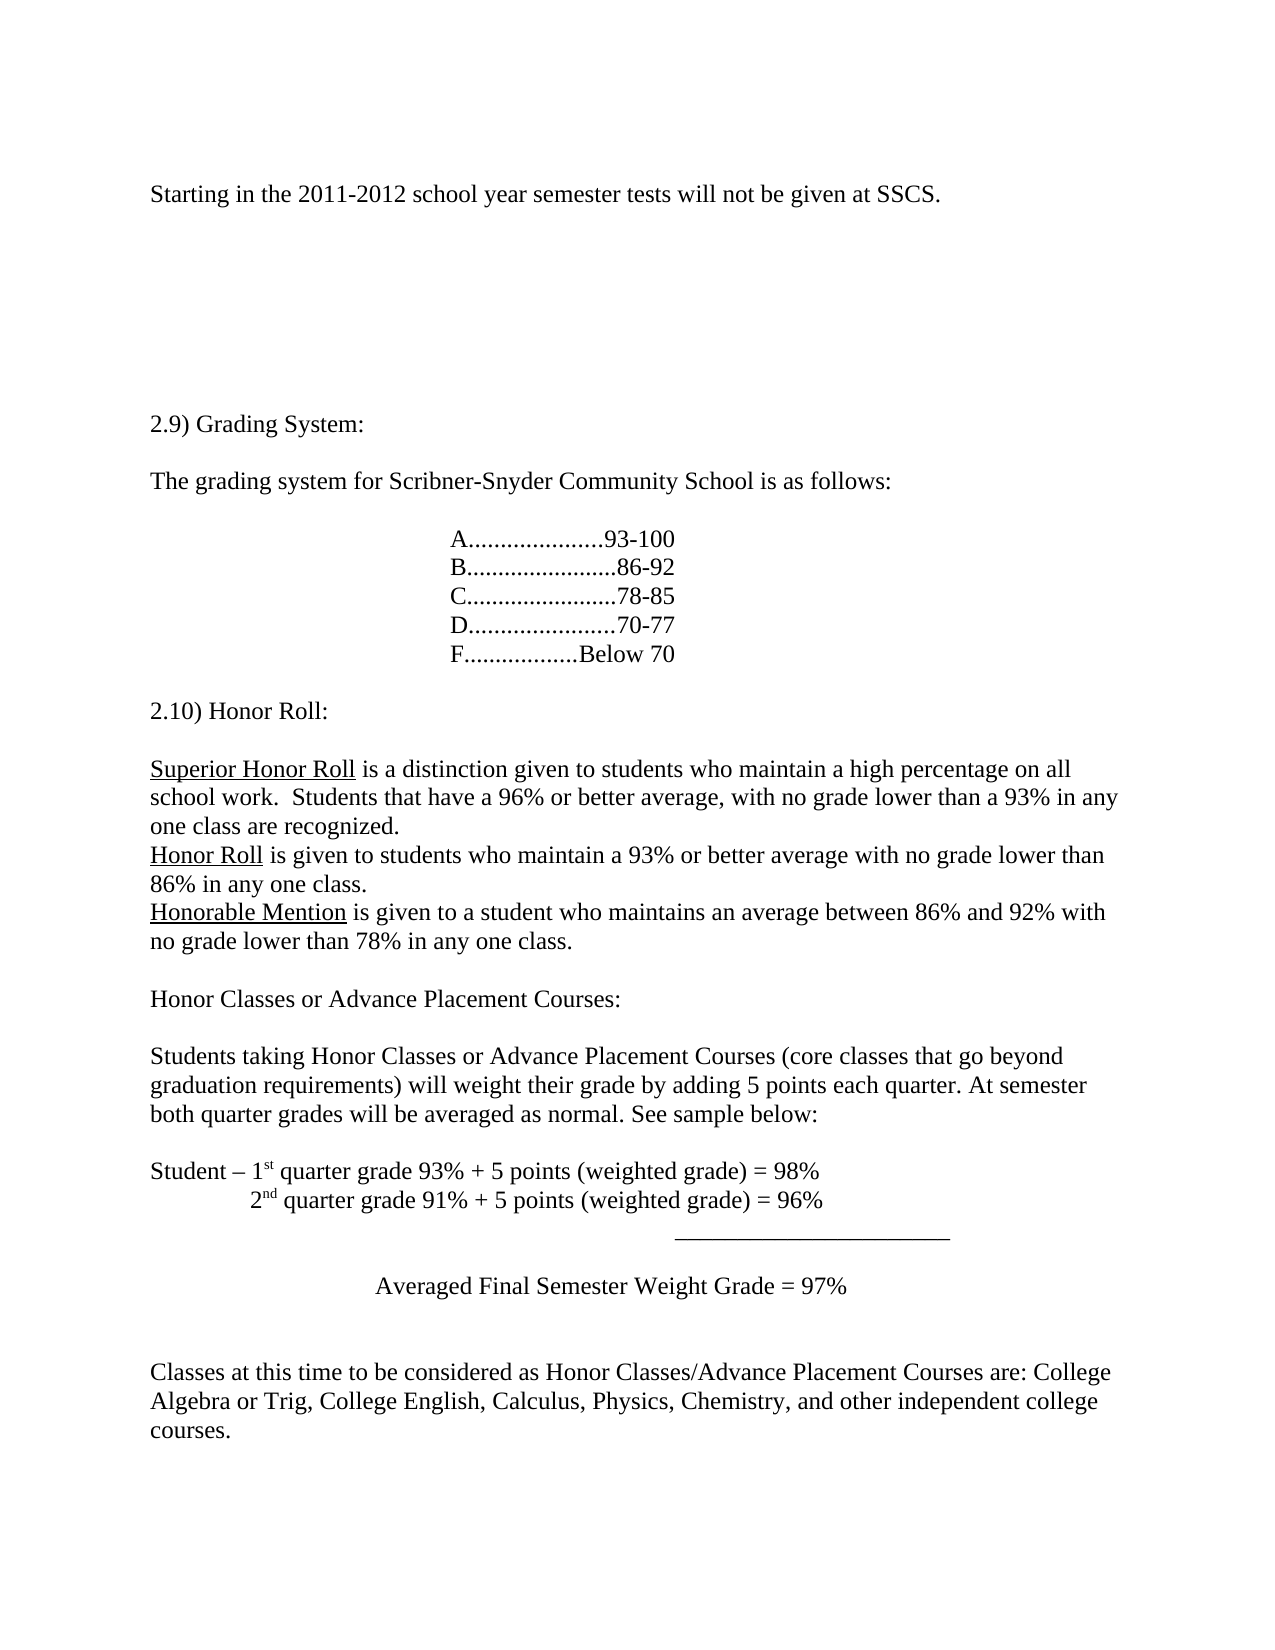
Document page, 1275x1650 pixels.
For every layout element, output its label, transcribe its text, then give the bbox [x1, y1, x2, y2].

text 2nd quarter grade 91% + 5 points (weighted grade) = 96% [150, 1185, 1125, 1214]
text Students taking Honor Classes or Advance Placement Courses (core classes that go beyond graduation requirements) will weight their grade by adding 5 points each quarter. At semester both quarter grades will be averaged as normal. See sample below: [150, 1041, 1125, 1127]
text The grading system for Scribner-Snyder Community School is as follows: [150, 466, 1125, 495]
text D 70-77 [150, 610, 1125, 639]
text F Below 70 [150, 639, 1125, 667]
text Honor Classes or Advance Placement Courses: [150, 984, 1125, 1012]
text A 93-100 [150, 524, 1125, 552]
text Classes at this time to be considered as Honor Classes/Advance Placement Courses are: College Algebra or Trig, College English, Calculus, Physics, Chemistry, and other independent college courses. [150, 1357, 1125, 1444]
text B 86-92 [150, 552, 1125, 581]
text C 78-85 [150, 581, 1125, 610]
text Student – 1st quarter grade 93% + 5 points (weighted grade) = 98% [150, 1156, 1125, 1185]
text 2.9) Grading System: [150, 409, 1125, 437]
subtitle 2.10) Honor Roll: [150, 696, 1125, 725]
text Superior Honor Roll is a distinction given to students who maintain a high percentage on all school work. Students that have a 96% or better average, with no grade lower than a 93% in any one class are recognized. [150, 754, 1125, 840]
text Starting in the 2011-2012 school year semester tests will not be given at SSCS. [150, 179, 1125, 207]
text Honorable Mention is given to a student who maintains an average between 86% and 92% with no grade lower than 78% in any one class. [150, 897, 1125, 955]
text ______________________ [150, 1214, 1125, 1242]
text Honor Roll is given to students who maintain a 93% or better average with no grade lower than 86% in any one class. [150, 840, 1125, 897]
text Averaged Final Semester Weight Grade = 97% [150, 1271, 1125, 1300]
